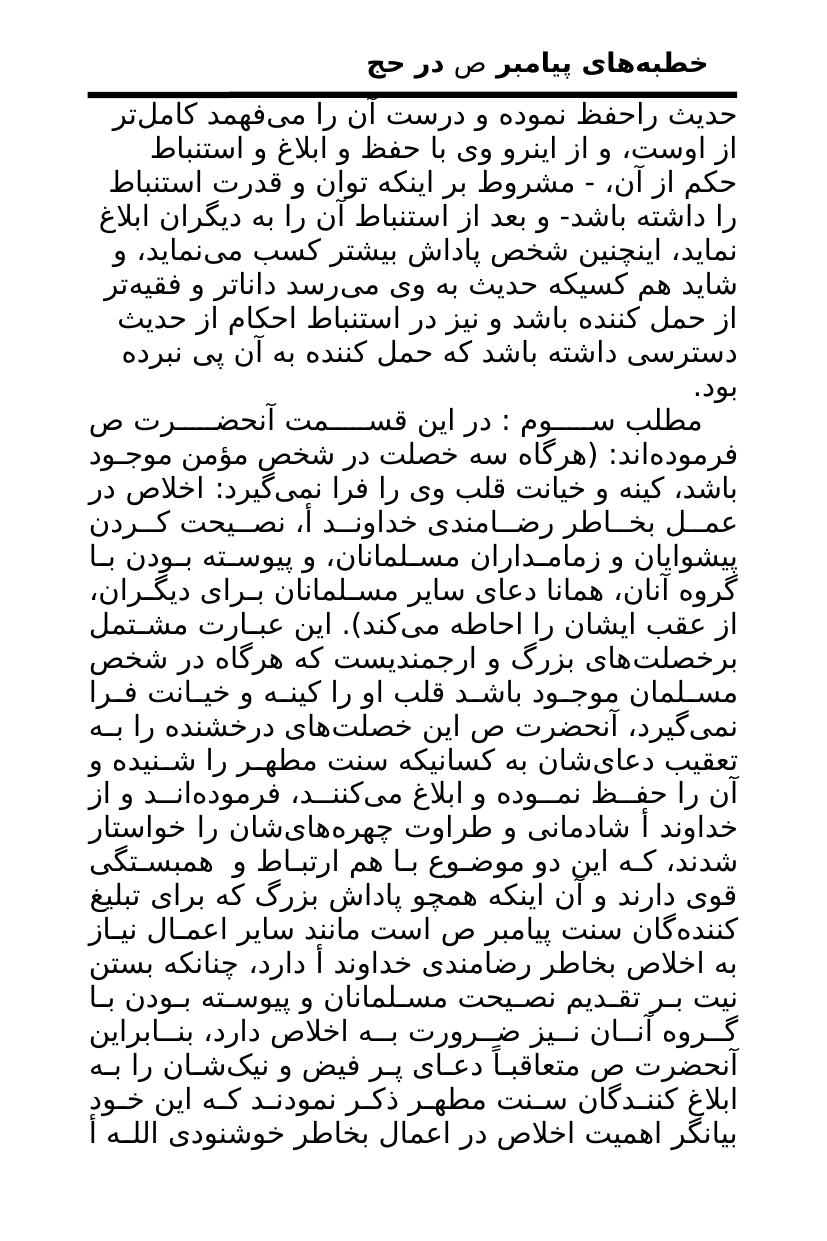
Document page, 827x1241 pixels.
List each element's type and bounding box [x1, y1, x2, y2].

text [89, 403, 738, 1150]
text [89, 98, 738, 403]
